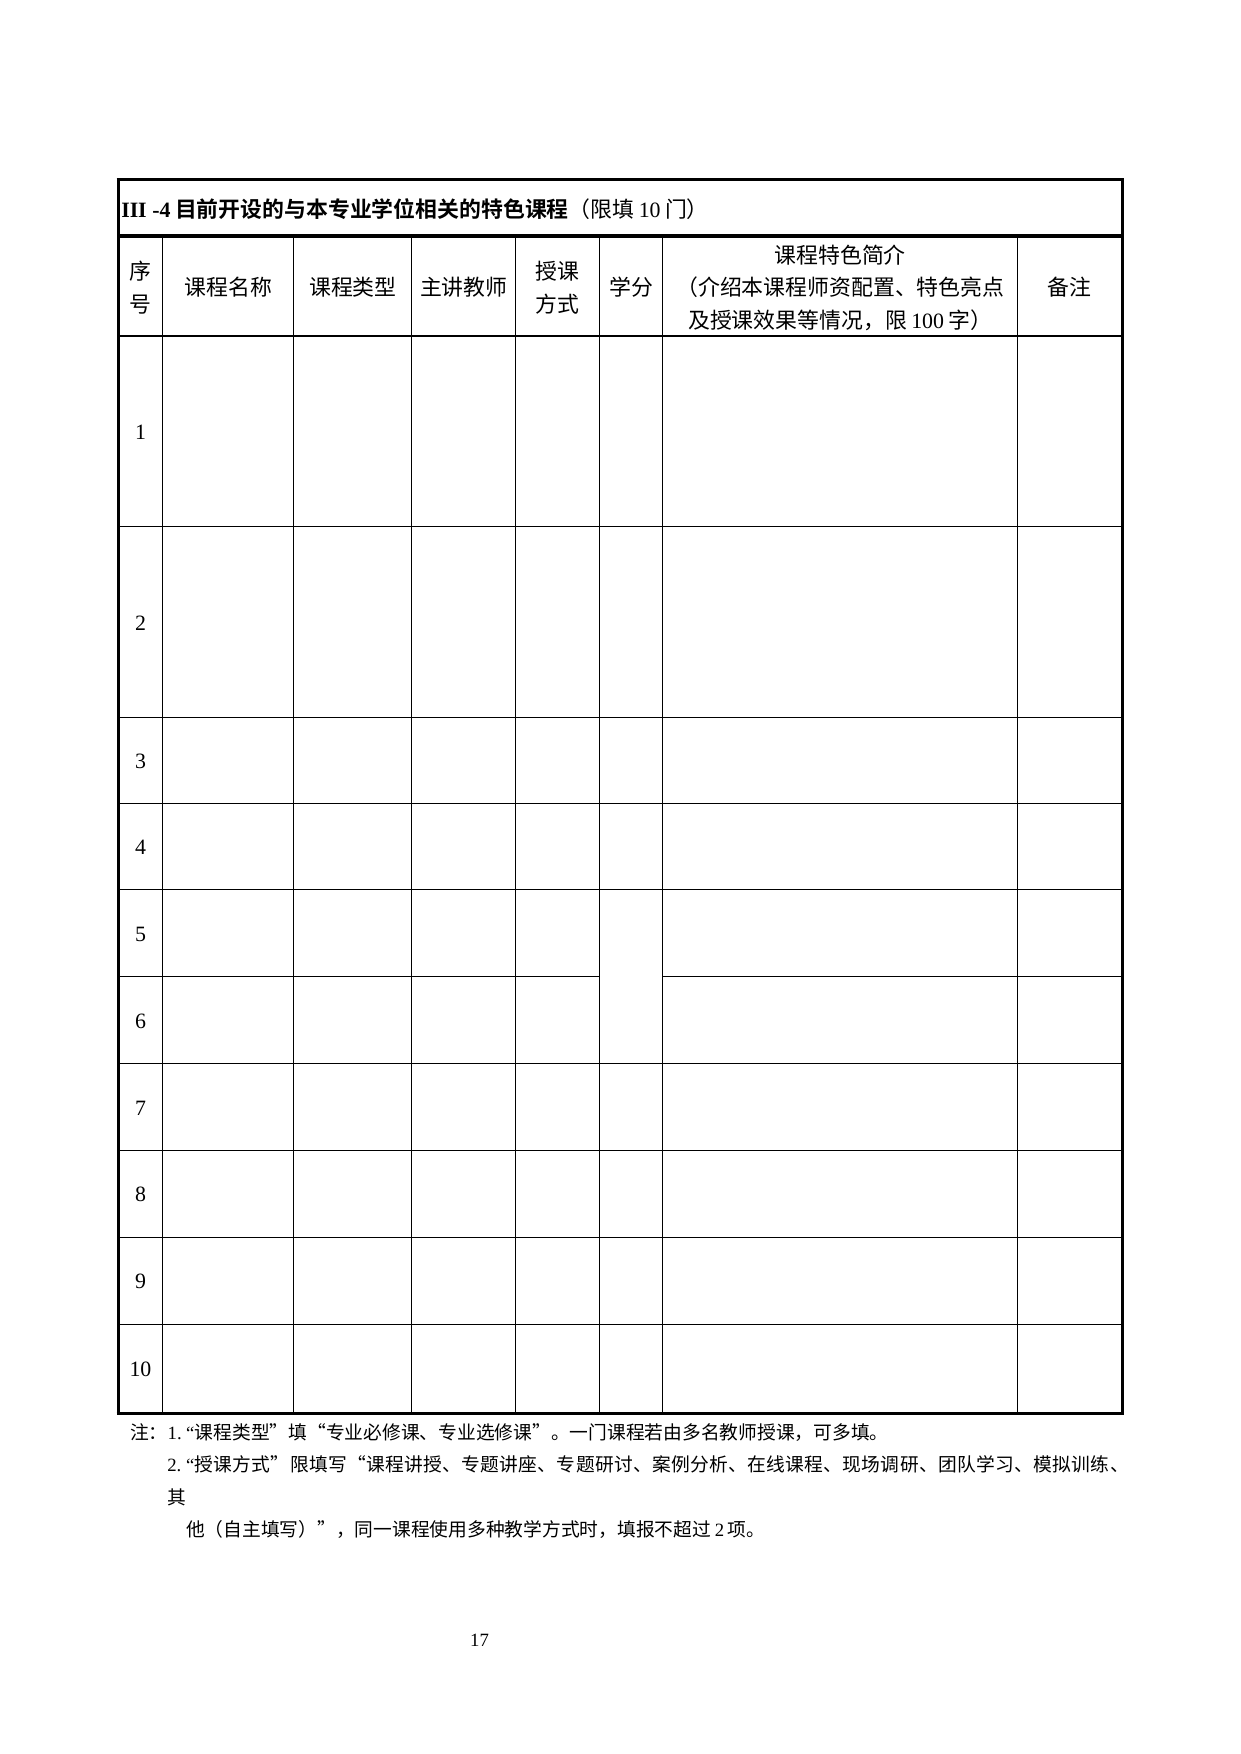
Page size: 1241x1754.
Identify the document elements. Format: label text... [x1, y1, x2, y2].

table_cell 序号 [120, 238, 162, 335]
table_cell [163, 890, 293, 976]
table_cell 8 [120, 1151, 162, 1237]
text 他（自主填写）”，同一课程使用多种教学方式时，填报不超过2项。 [167, 1512, 1110, 1545]
table_cell 3 [120, 718, 162, 802]
table_cell [294, 1064, 411, 1150]
table_cell [412, 804, 515, 889]
table_cell [163, 1064, 293, 1150]
table_cell [600, 1064, 662, 1150]
table_cell [163, 1325, 293, 1412]
table_cell 5 [120, 890, 162, 976]
table_cell 6 [120, 977, 162, 1063]
table_cell [294, 1238, 411, 1324]
table_cell [1018, 1238, 1121, 1324]
table_cell [412, 1064, 515, 1150]
table_cell [294, 718, 411, 802]
table_cell [163, 977, 293, 1063]
table_cell [1018, 804, 1121, 889]
table_cell [412, 337, 515, 526]
table_cell [663, 1151, 1017, 1237]
table_cell 4 [120, 804, 162, 889]
table_cell [163, 718, 293, 802]
text 注：1. “课程类型”填“专业必修课、专业选修课”。一门课程若由多名教师授课，可多填。 [130, 1415, 1110, 1447]
table_cell [516, 527, 599, 717]
table_cell [163, 804, 293, 889]
table_cell [516, 1064, 599, 1150]
table_cell [1018, 1064, 1121, 1150]
table_cell [600, 527, 662, 717]
table_cell [163, 1151, 293, 1237]
table_cell [516, 1325, 599, 1412]
table_cell [412, 890, 515, 976]
table_cell [600, 804, 662, 889]
table_cell [294, 1325, 411, 1412]
table_cell 主讲教师 [412, 238, 515, 335]
table_cell 授课 方式 [516, 238, 599, 335]
table_cell [663, 890, 1017, 976]
table_cell [294, 804, 411, 889]
table_cell [516, 1151, 599, 1237]
table_cell 7 [120, 1064, 162, 1150]
list “授课方式”限填写“课程讲授、专题讲座、专题研讨、案例分析、在线课程、现场调研、团队学习、模拟训练、其 [167, 1447, 1110, 1512]
table_cell [1018, 718, 1121, 802]
table_cell [1018, 1151, 1121, 1237]
table_cell 2 [120, 527, 162, 717]
table_cell [516, 337, 599, 526]
table_cell [663, 1064, 1017, 1150]
table_cell [1018, 337, 1121, 526]
table_cell [600, 337, 662, 526]
table_cell [663, 527, 1017, 717]
table_cell [600, 1151, 662, 1237]
table_cell [294, 977, 411, 1063]
table_cell [516, 804, 599, 889]
table_cell [600, 1325, 662, 1412]
table_cell [163, 337, 293, 526]
table_cell [516, 718, 599, 802]
table_cell [412, 527, 515, 717]
table_cell [294, 527, 411, 717]
table_cell [663, 718, 1017, 802]
table_cell [163, 1238, 293, 1324]
table_header III -4目前开设的与本专业学位相关的特色课程（限填10门） [120, 181, 1121, 234]
table_cell [294, 1151, 411, 1237]
table_cell 学分 [600, 238, 662, 335]
table_cell [600, 976, 662, 1063]
table_cell 1 [120, 337, 162, 526]
table_cell [516, 890, 599, 976]
table_cell 10 [120, 1325, 162, 1412]
table_cell [663, 804, 1017, 889]
table_cell [1018, 527, 1121, 717]
table_cell 课程类型 [294, 238, 411, 335]
table_cell [412, 1325, 515, 1412]
table_cell 备注 [1018, 238, 1121, 335]
table_cell [412, 977, 515, 1063]
table_cell [412, 1151, 515, 1237]
table_cell [163, 527, 293, 717]
table_cell [1018, 977, 1121, 1063]
table_cell [1018, 1325, 1121, 1412]
table_cell [294, 337, 411, 526]
table_cell [516, 977, 599, 1063]
table_cell [600, 890, 662, 976]
table_cell 课程名称 [163, 238, 293, 335]
table_cell 9 [120, 1238, 162, 1324]
table_cell [294, 890, 411, 976]
table_cell [663, 337, 1017, 526]
table_cell [600, 718, 662, 802]
table_cell [663, 1325, 1017, 1412]
table_cell [600, 1238, 662, 1324]
table_cell [516, 1238, 599, 1324]
table_cell [663, 977, 1017, 1063]
table_cell [412, 1238, 515, 1324]
table_cell 课程特色简介 （介绍本课程师资配置、特色亮点及授课效果等情况，限100字） [663, 238, 1017, 335]
table_cell [663, 1238, 1017, 1324]
table_cell [1018, 890, 1121, 976]
table_cell [412, 718, 515, 802]
